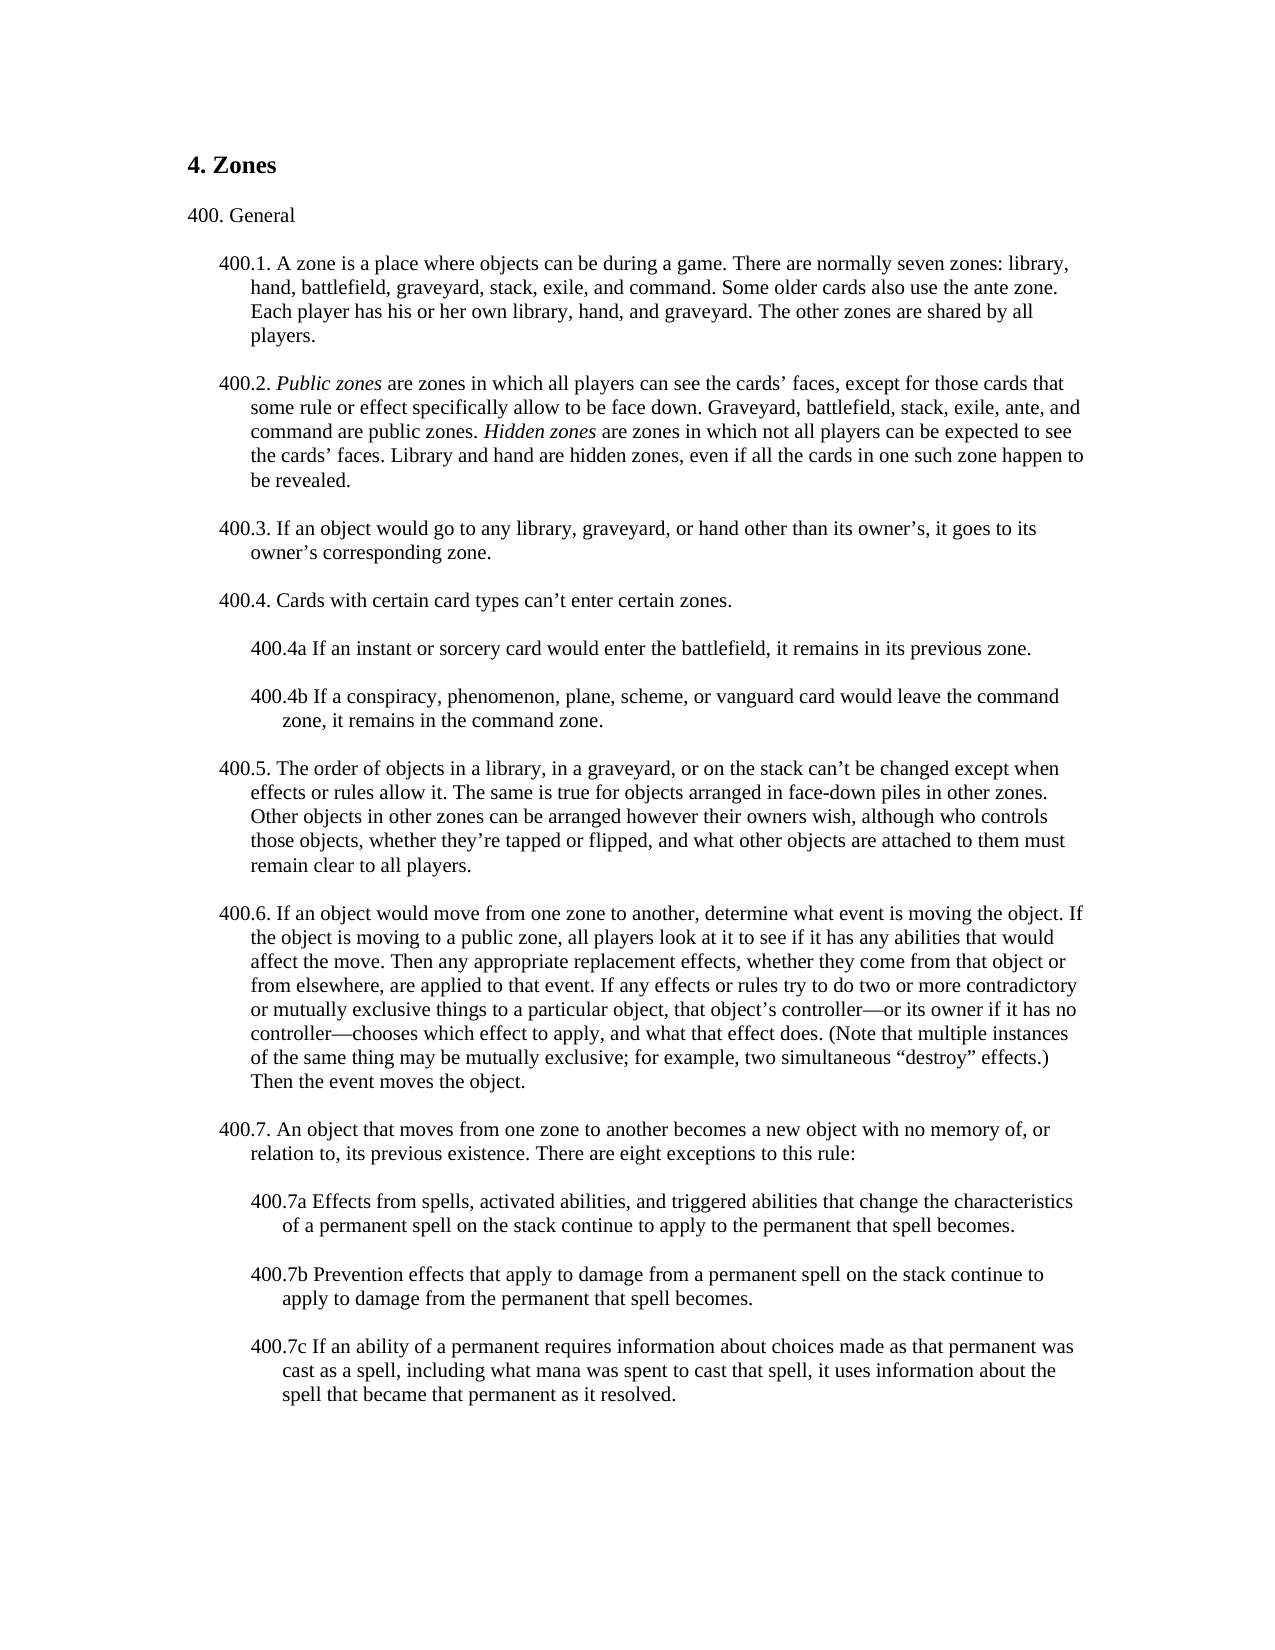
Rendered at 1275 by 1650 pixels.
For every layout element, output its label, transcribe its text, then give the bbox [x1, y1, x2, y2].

text 400.4. Cards with certain card types can’t enter certain zones. [219, 588, 1087, 612]
text 400.2. Public zones are zones in which all players can see the cards’ faces, except for those cards that some rule or effect specifically allow to be face down. Graveyard, battlefield, stack, exile, ante, and command are public zones. Hidden zones are zones in which not all players can be expected to see the cards’ faces. Library and hand are hidden zones, even if all the cards in one such zone happen to be revealed. [219, 371, 1087, 492]
text 400.5. The order of objects in a library, in a graveyard, or on the stack can’t be changed except when effects or rules allow it. The same is true for objects arranged in face-down piles in other zones. Other objects in other zones can be arranged however their owners wish, although who controls those objects, whether they’re tapped or flipped, and what other objects are attached to them must remain clear to all players. [219, 756, 1087, 877]
text 400.7a Effects from spells, activated abilities, and triggered abilities that change the characteristics of a permanent spell on the stack continue to apply to the permanent that spell becomes. [251, 1189, 1087, 1237]
text 400.1. A zone is a place where objects can be during a game. There are normally seven zones: library, hand, battlefield, graveyard, stack, exile, and command. Some older cards also use the ante zone. Each player has his or her own library, hand, and graveyard. The other zones are shared by all players. [219, 251, 1087, 347]
text 400.3. If an object would go to any library, graveyard, or hand other than its owner’s, it goes to its owner’s corresponding zone. [219, 516, 1087, 564]
subtitle 4. Zones [187, 150, 1087, 179]
text 400.7c If an ability of a permanent requires information about choices made as that permanent was cast as a spell, including what mana was spent to cast that spell, it uses information about the spell that became that permanent as it resolved. [251, 1334, 1087, 1406]
text 400.4a If an instant or sorcery card would enter the battlefield, it remains in its previous zone. [251, 636, 1087, 660]
text 400. General [187, 203, 1087, 227]
text 400.7. An object that moves from one zone to another becomes a new object with no memory of, or relation to, its previous existence. There are eight exceptions to this rule: [219, 1117, 1087, 1165]
text 400.6. If an object would move from one zone to another, determine what event is moving the object. If the object is moving to a public zone, all players look at it to see if it has any abilities that would affect the move. Then any appropriate replacement effects, whether they come from that object or from elsewhere, are applied to that event. If any effects or rules try to do two or more contradictory or mutually exclusive things to a particular object, that object’s controller—or its owner if it has no controller—chooses which effect to apply, and what that effect does. (Note that multiple instances of the same thing may be mutually exclusive; for example, two simultaneous “destroy” effects.) Then the event moves the object. [219, 901, 1087, 1093]
text 400.4b If a conspiracy, phenomenon, plane, scheme, or vanguard card would leave the command zone, it remains in the command zone. [251, 684, 1087, 732]
text 400.7b Prevention effects that apply to damage from a permanent spell on the stack continue to apply to damage from the permanent that spell becomes. [251, 1262, 1087, 1310]
